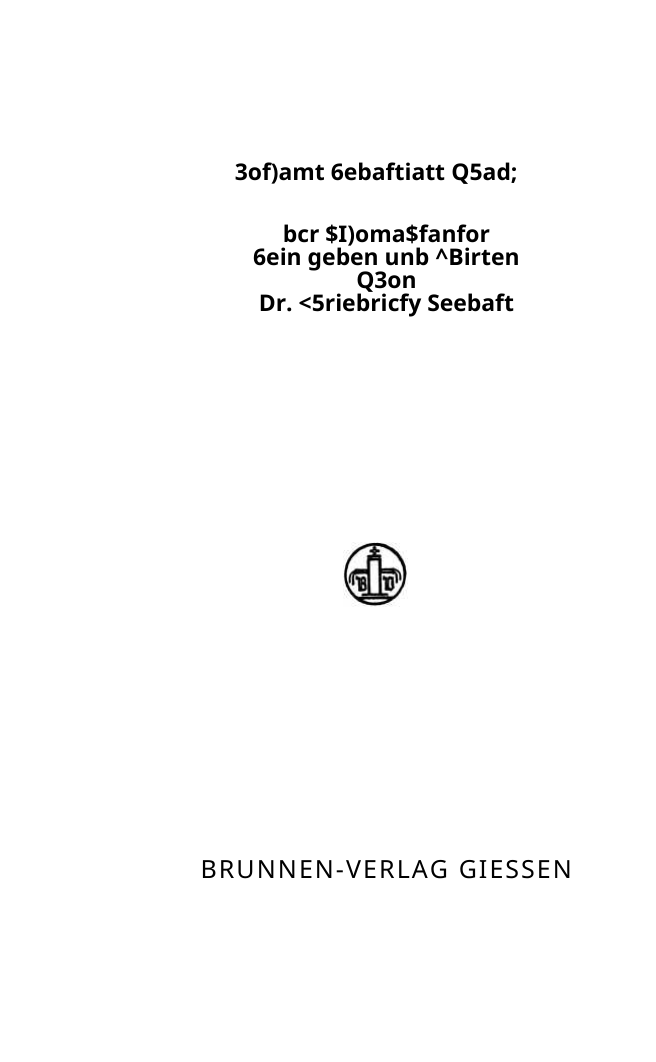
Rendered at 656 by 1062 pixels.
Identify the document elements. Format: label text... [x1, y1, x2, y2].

picture [343, 542, 408, 607]
subtitle 3of)amt 6ebaftiatt Q5ad; [96, 162, 656, 185]
text bcr $I)oma$fanfor 6ein geben unb ^Birten Q3on [117, 224, 656, 293]
text BRUNNEN-VERLAG GIESSEN [117, 859, 656, 884]
text Dr. <5riebricfy Seebaft [117, 293, 413, 316]
text Dr. <5riebricfy Seebaft [405, 293, 656, 316]
